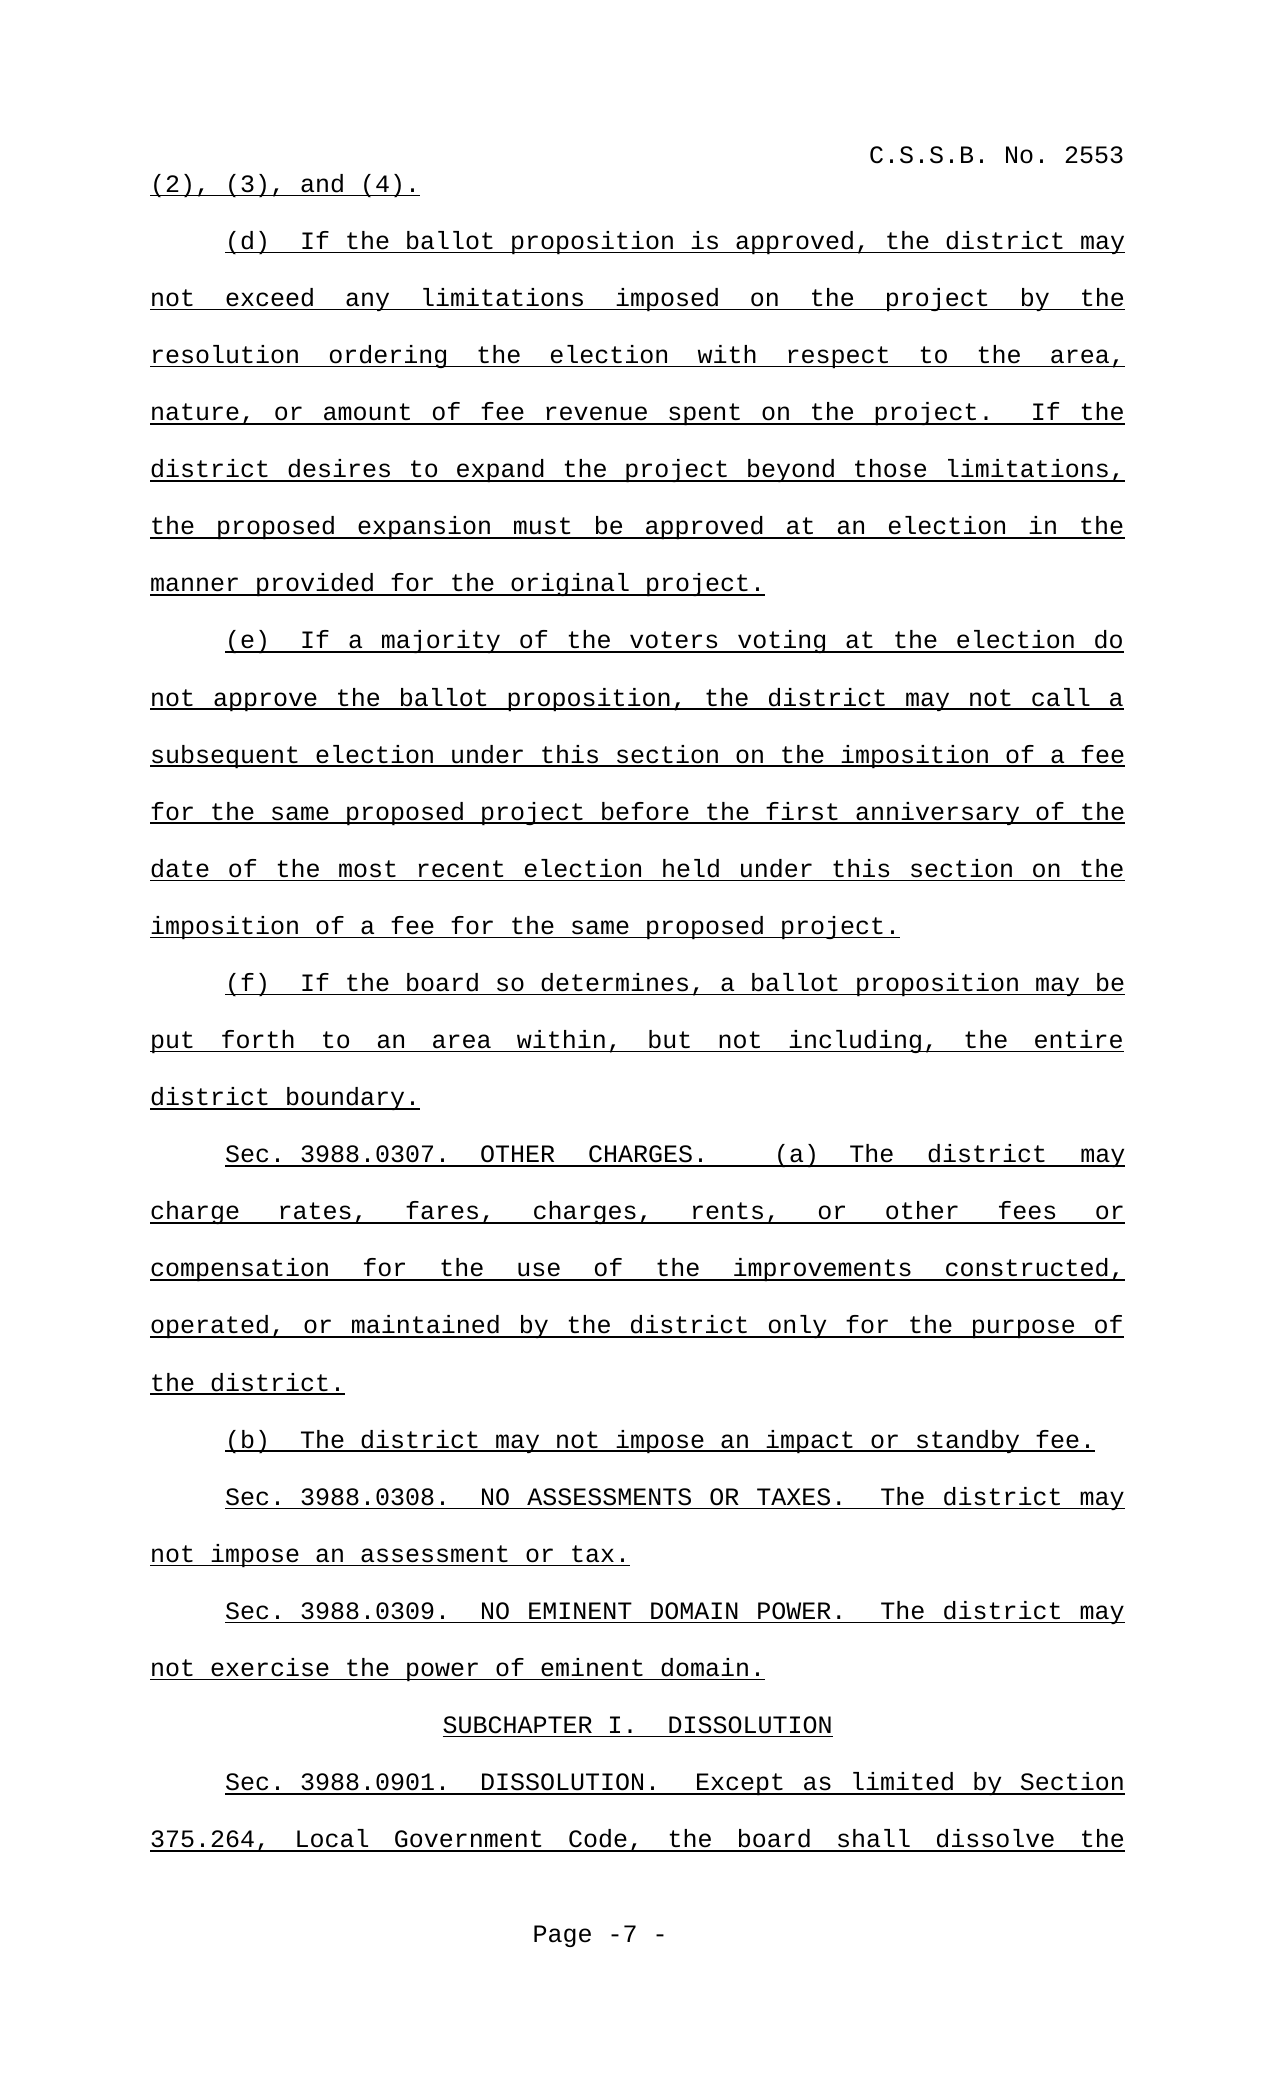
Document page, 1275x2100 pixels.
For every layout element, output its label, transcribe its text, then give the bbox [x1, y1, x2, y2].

text (e) If a majority of the voters voting at the election do not approve the ballot proposition, the district may not call a subsequent election under this section on the imposition of a fee for the same proposed project before the first anniversary of the date of the most recent election held under this section on the imposition of a fee for the same proposed project. [150, 824, 1125, 880]
text (d) If the ballot proposition is approved, the district may not exceed any limitations imposed on the project by the resolution ordering the election with respect to the area, nature, or amount of fee revenue spent on the project. If the district desires to expand the project beyond those limitations, the proposed expansion must be approved at an election in the manner provided for the original project. [150, 539, 1125, 599]
text (e) If a majority of the voters voting at the election do not approve the ballot proposition, the district may not call a subsequent election under this section on the imposition of a fee for the same proposed project before the first anniversary of the date of the most recent election held under this section on the imposition of a fee for the same proposed project. [150, 767, 1125, 822]
text (e) If a majority of the voters voting at the election do not approve the ballot proposition, the district may not call a subsequent election under this section on the imposition of a fee for the same proposed project before the first anniversary of the date of the most recent election held under this section on the imposition of a fee for the same proposed project. [150, 881, 1125, 942]
text (d) If the ballot proposition is approved, the district may not exceed any limitations imposed on the project by the resolution ordering the election with respect to the area, nature, or amount of fee revenue spent on the project. If the district desires to expand the project beyond those limitations, the proposed expansion must be approved at an election in the manner provided for the original project. [150, 310, 1125, 366]
text Sec. 3988.0307. OTHER CHARGES. (a) The district may charge rates, fares, charges, rents, or other fees or compensation for the use of the improvements constructed, operated, or maintained by the district only for the purpose of the district. [150, 1281, 1125, 1398]
text Sec. 3988.0308. NO ASSESSMENTS OR TAXES. The district may not impose an assessment or tax. [150, 1484, 1125, 1570]
text (e) If a majority of the voters voting at the election do not approve the ballot proposition, the district may not call a subsequent election under this section on the imposition of a fee for the same proposed project before the first anniversary of the date of the most recent election held under this section on the imposition of a fee for the same proposed project. [150, 628, 1125, 765]
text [150, 171, 1125, 200]
text Sec. 3988.0307. OTHER CHARGES. (a) The district may charge rates, fares, charges, rents, or other fees or compensation for the use of the improvements constructed, operated, or maintained by the district only for the purpose of the district. [150, 1224, 1125, 1279]
text (d) If the ballot proposition is approved, the district may not exceed any limitations imposed on the project by the resolution ordering the election with respect to the area, nature, or amount of fee revenue spent on the project. If the district desires to expand the project beyond those limitations, the proposed expansion must be approved at an election in the manner provided for the original project. [150, 482, 1125, 537]
text SUBCHAPTER I. DISSOLUTION [150, 1712, 1125, 1741]
text Sec. 3988.0307. OTHER CHARGES. (a) The district may charge rates, fares, charges, rents, or other fees or compensation for the use of the improvements constructed, operated, or maintained by the district only for the purpose of the district. [150, 1142, 1125, 1222]
text (d) If the ballot proposition is approved, the district may not exceed any limitations imposed on the project by the resolution ordering the election with respect to the area, nature, or amount of fee revenue spent on the project. If the district desires to expand the project beyond those limitations, the proposed expansion must be approved at an election in the manner provided for the original project. [150, 425, 1125, 480]
text (b) The district may not impose an impact or standby fee. [150, 1427, 1125, 1456]
text Sec. 3988.0309. NO EMINENT DOMAIN POWER. The district may not exercise the power of eminent domain. [150, 1598, 1125, 1684]
text (d) If the ballot proposition is approved, the district may not exceed any limitations imposed on the project by the resolution ordering the election with respect to the area, nature, or amount of fee revenue spent on the project. If the district desires to expand the project beyond those limitations, the proposed expansion must be approved at an election in the manner provided for the original project. [150, 367, 1125, 423]
text (f) If the board so determines, a ballot proposition may be put forth to an area within, but not including, the entire district boundary. [150, 970, 1125, 1113]
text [150, 1769, 1125, 1850]
text (d) If the ballot proposition is approved, the district may not exceed any limitations imposed on the project by the resolution ordering the election with respect to the area, nature, or amount of fee revenue spent on the project. If the district desires to expand the project beyond those limitations, the proposed expansion must be approved at an election in the manner provided for the original project. [150, 228, 1125, 309]
